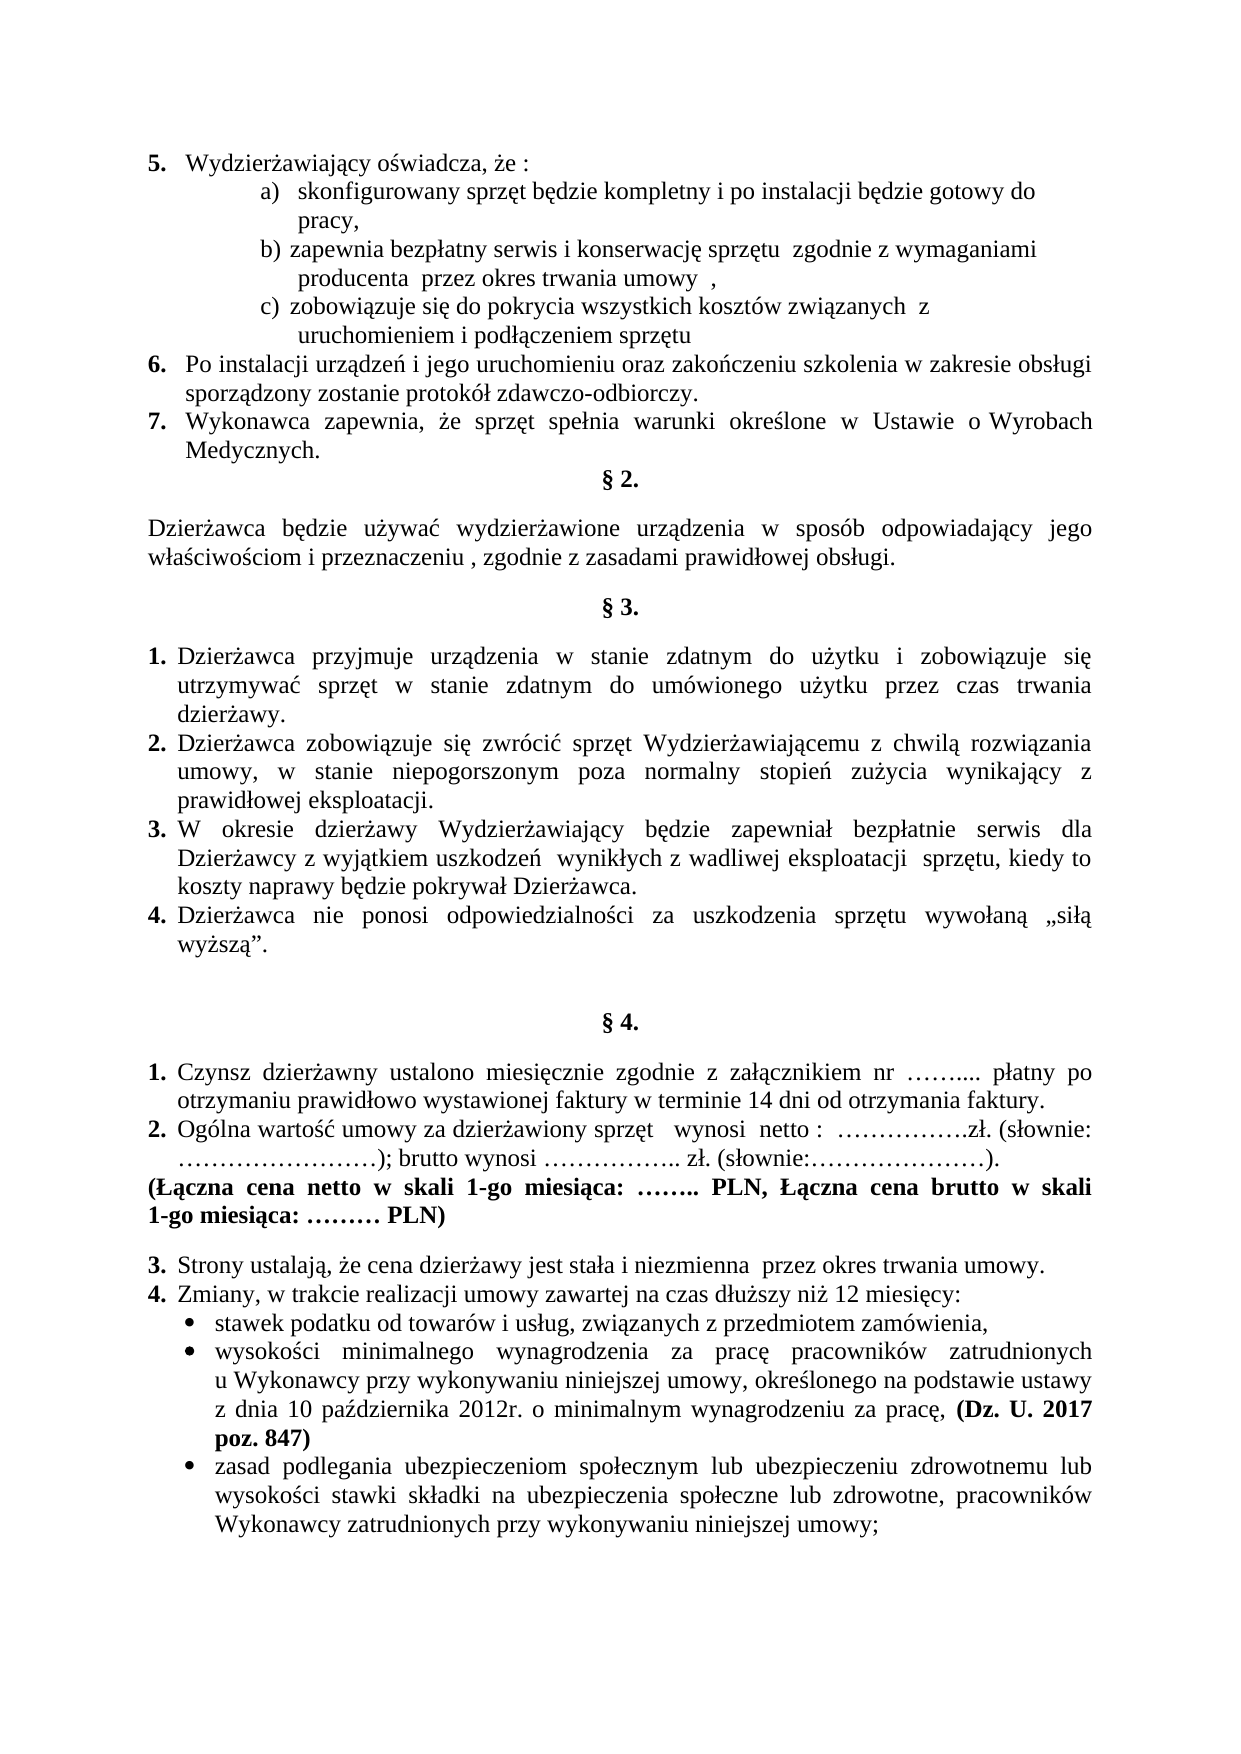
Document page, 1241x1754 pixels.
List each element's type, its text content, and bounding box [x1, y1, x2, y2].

list Dzierżawca przyjmuje urządzenia w stanie zdatnym do użytku i zobowiązuje się utrzymywać sprzęt w stanie zdatnym do umówionego użytku przez czas trwania dzierżawy. [148, 641, 1093, 728]
list zasad podlegania ubezpieczeniom społecznym lub ubezpieczeniu zdrowotnemu lub wysokości stawki składki na ubezpieczenia społeczne lub zdrowotne, pracowników Wykonawcy zatrudnionych przy wykonywaniu niniejszej umowy; [185, 1451, 1093, 1538]
list Dzierżawca nie ponosi odpowiedzialności za uszkodzenia sprzętu wywołaną „siłą wyższą”. [148, 900, 1093, 958]
list Wykonawca zapewnia, że sprzęt spełnia warunki określone w Ustawie o Wyrobach Medycznych. [148, 406, 1093, 464]
list Po instalacji urządzeń i jego uruchomieniu oraz zakończeniu szkolenia w zakresie obsługi sporządzony zostanie protokół zdawczo-odbiorczy. [148, 349, 1093, 406]
list zapewnia bezpłatny serwis i konserwację sprzętu zgodnie z wymaganiami producenta przez okres trwania umowy , [260, 234, 1093, 291]
text 3. [148, 592, 1093, 621]
list Ogólna wartość umowy za dzierżawiony sprzęt wynosi netto : …………….zł. (słownie:……………………); brutto wynosi …………….. zł. (słownie:…………………). [148, 1114, 1093, 1172]
list Wydzierżawiający oświadcza, że : [148, 148, 1093, 176]
text 2. [148, 464, 1093, 493]
list wysokości minimalnego wynagrodzenia za pracę pracowników zatrudnionych u Wykonawcy przy wykonywaniu niniejszej umowy, określonego na podstawie ustawy z dnia 10 października 2012r. o minimalnym wynagrodzeniu za pracę, (Dz. U. 2017 poz. 847) [185, 1336, 1093, 1451]
text 4. [148, 1007, 1093, 1036]
list Czynsz dzierżawny ustalono miesięcznie zgodnie z załącznikiem nr …….... płatny po otrzymaniu prawidłowo wystawionej faktury w terminie 14 dni od otrzymania faktury. [148, 1057, 1093, 1114]
list skonfigurowany sprzęt będzie kompletny i po instalacji będzie gotowy do pracy, [260, 176, 1093, 234]
list stawek podatku od towarów i usług, związanych z przedmiotem zamówienia, [185, 1308, 1093, 1336]
list Zmiany, w trakcie realizacji umowy zawartej na czas dłuższy niż 12 miesięcy: [148, 1279, 1093, 1308]
list zobowiązuje się do pokrycia wszystkich kosztów związanych z uruchomieniem i podłączeniem sprzętu [260, 291, 1093, 349]
list Strony ustalają, że cena dzierżawy jest stała i niezmienna przez okres trwania umowy. [148, 1250, 1093, 1279]
text Dzierżawca będzie używać wydzierżawione urządzenia w sposób odpowiadający jego właściwościom i przeznaczeniu , zgodnie z zasadami prawidłowej obsługi. [148, 513, 1093, 571]
text (Łączna cena netto w skali 1-go miesiąca: …….. PLN, Łączna cena brutto w skali 1-go miesiąca: ……… PLN) [148, 1172, 1093, 1229]
list W okresie dzierżawy Wydzierżawiający będzie zapewniał bezpłatnie serwis dla Dzierżawcy z wyjątkiem uszkodzeń wynikłych z wadliwej eksploatacji sprzętu, kiedy to koszty naprawy będzie pokrywał Dzierżawca. [148, 814, 1093, 900]
list Dzierżawca zobowiązuje się zwrócić sprzęt Wydzierżawiającemu z chwilą rozwiązania umowy, w stanie niepogorszonym poza normalny stopień zużycia wynikający z prawidłowej eksploatacji. [148, 728, 1093, 814]
